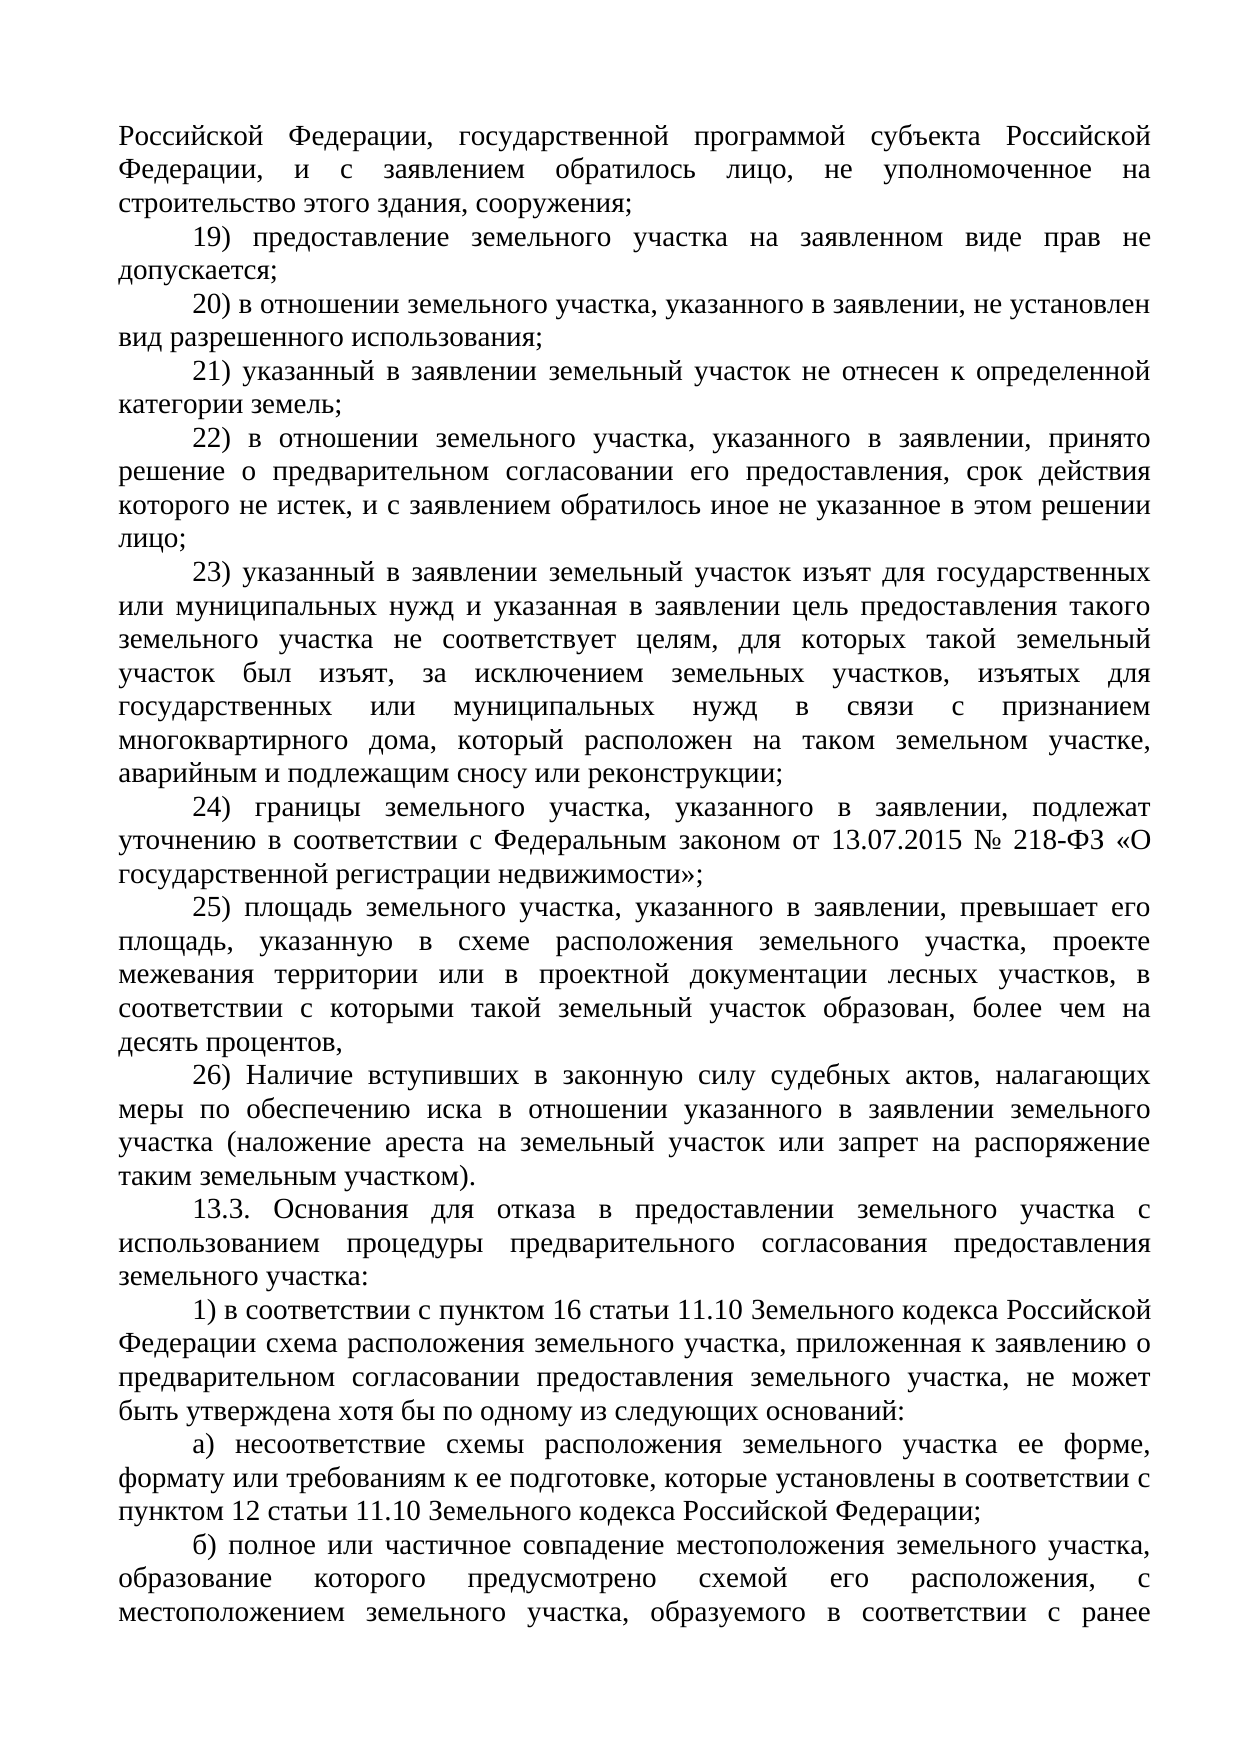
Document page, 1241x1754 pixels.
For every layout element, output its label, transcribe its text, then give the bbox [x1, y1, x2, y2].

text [118, 1527, 1152, 1627]
text 21) указанный в заявлении земельный участок не отнесен к определенной категории земель; [118, 353, 1152, 420]
text 22) в отношении земельного участка, указанного в заявлении, принято решение о предварительном согласовании его предоставления, срок действия которого не истек, и с заявлением обратилось иное не указанное в этом решении лицо; [118, 420, 1152, 554]
text 1) в соответствии с пунктом 16 статьи 11.10 Земельного кодекса Российской Федерации схема расположения земельного участка, приложенная к заявлению о предварительном согласовании предоставления земельного участка, не может быть утверждена хотя бы по одному из следующих оснований: [118, 1292, 1152, 1426]
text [118, 118, 1152, 219]
text 13.3. Основания для отказа в предоставлении земельного участка с использованием процедуры предварительного согласования предоставления земельного участка: [118, 1191, 1152, 1292]
text 26) Наличие вступивших в законную силу судебных актов, налагающих меры по обеспечению иска в отношении указанного в заявлении земельного участка (наложение ареста на земельный участок или запрет на распоряжение таким земельным участком). [118, 1057, 1152, 1191]
text 23) указанный в заявлении земельный участок изъят для государственных или муниципальных нужд и указанная в заявлении цель предоставления такого земельного участка не соответствует целям, для которых такой земельный участок был изъят, за исключением земельных участков, изъятых для государственных или муниципальных нужд в связи с признанием многоквартирного дома, который расположен на таком земельном участке, аварийным и подлежащим сносу или реконструкции; [118, 554, 1152, 789]
text 25) площадь земельного участка, указанного в заявлении, превышает его площадь, указанную в схеме расположения земельного участка, проекте межевания территории или в проектной документации лесных участков, в соответствии с которыми такой земельный участок образован, более чем на десять процентов, [118, 889, 1152, 1057]
text 20) в отношении земельного участка, указанного в заявлении, не установлен вид разрешенного использования; [118, 286, 1152, 353]
text 24) границы земельного участка, указанного в заявлении, подлежат уточнению в соответствии с Федеральным законом от 13.07.2015 № 218-ФЗ «О государственной регистрации недвижимости»; [118, 789, 1152, 889]
text а) несоответствие схемы расположения земельного участка ее форме, формату или требованиям к ее подготовке, которые установлены в соответствии с пунктом 12 статьи 11.10 Земельного кодекса Российской Федерации; [118, 1426, 1152, 1527]
text 19) предоставление земельного участка на заявленном виде прав не допускается; [118, 219, 1152, 286]
